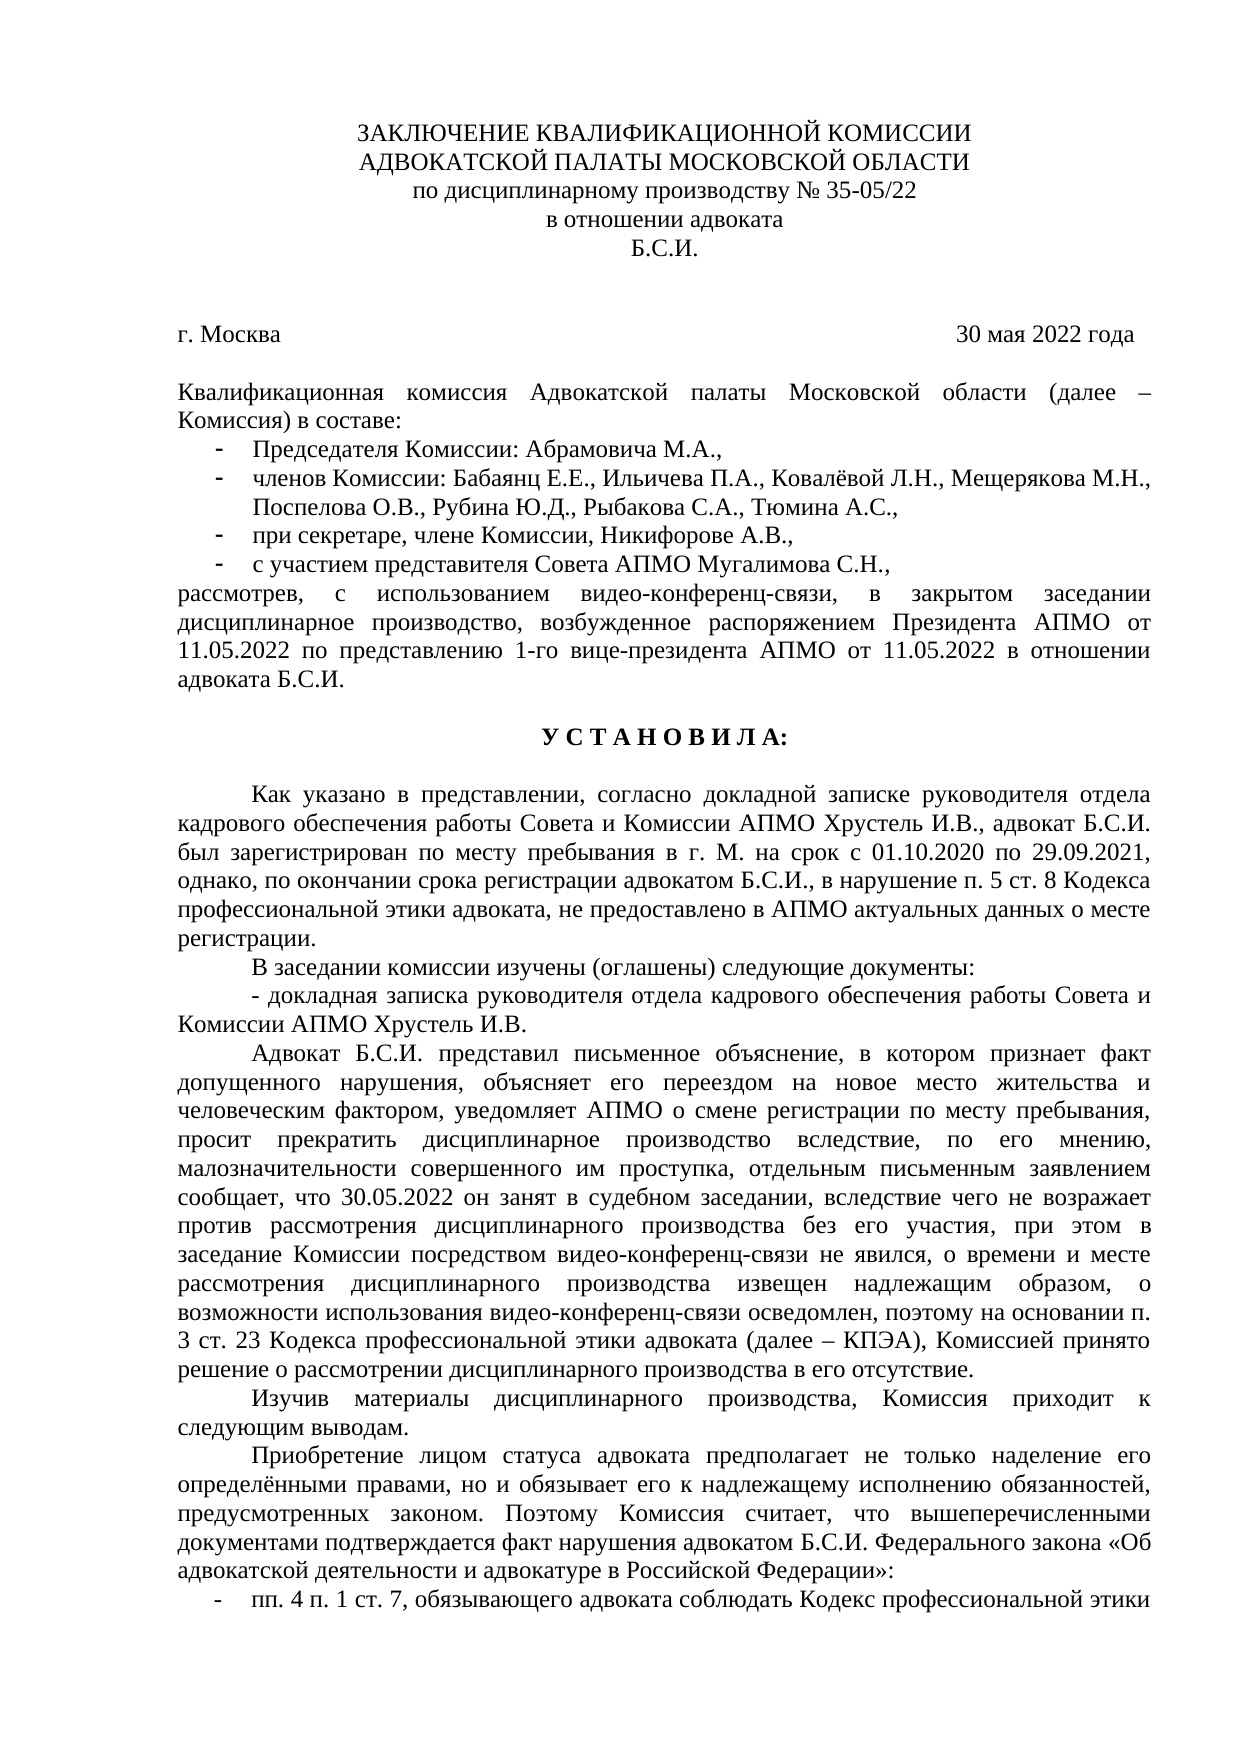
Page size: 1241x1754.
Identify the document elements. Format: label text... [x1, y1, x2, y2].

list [213, 1584, 1152, 1613]
text ЗАКЛЮЧЕНИЕ КВАЛИФИКАЦИОННОЙ КОМИССИИ [177, 118, 1152, 147]
list членов Комиссии: Бабаянц Е.Е., Ильичева П.А., Ковалёвой Л.Н., Мещерякова М.Н., Поспелова О.В., Рубина Ю.Д., Рыбакова С.А., Тюмина А.С., [215, 463, 1152, 521]
text по дисциплинарному производству № 35-05/22 [177, 176, 1152, 204]
text АДВОКАТСКОЙ ПАЛАТЫ МОСКОВСКОЙ ОБЛАСТИ [177, 147, 1152, 176]
list с участием представителя Совета АПМО Мугалимова С.Н., [215, 549, 1152, 578]
text Изучив материалы дисциплинарного производства, Комиссия приходит к следующим выводам. [177, 1383, 1152, 1441]
text Приобретение лицом статуса адвоката предполагает не только наделение его определёнными правами, но и обязывает его к надлежащему исполнению обязанностей, предусмотренных законом. Поэтому Комиссия считает, что вышеперечисленными документами подтверждается факт нарушения адвокатом Б.С.И. Федерального закона «Об адвокатской деятельности и адвокатуре в Российской Федерации»: [177, 1441, 1152, 1584]
list Председателя Комиссии: Абрамовича М.А., [215, 434, 1152, 463]
text Квалификационная комиссия Адвокатской палаты Московской области (далее – Комиссия) в составе: [177, 377, 1152, 434]
text г. Москва 30 мая 2022 года [177, 319, 1152, 348]
list при секретаре, члене Комиссии, Никифорове А.В., [215, 521, 1152, 549]
text рассмотрев, с использованием видео-конференц-связи, в закрытом заседании дисциплинарное производство, возбужденное распоряжением Президента АПМО от 11.05.2022 по представлению 1-го вице-президента АПМО от 11.05.2022 в отношении адвоката Б.С.И. [177, 578, 1152, 693]
text Б.С.И. [177, 233, 1152, 262]
text в отношении адвоката [177, 204, 1152, 233]
text Как указано в представлении, согласно докладной записке руководителя отдела кадрового обеспечения работы Совета и Комиссии АПМО Хрустель И.В., адвокат Б.С.И. был зарегистрирован по месту пребывания в г. М. на срок с 01.10.2020 по 29.09.2021, однако, по окончании срока регистрации адвокатом Б.С.И., в нарушение п. 5 ст. 8 Кодекса профессиональной этики адвоката, не предоставлено в АПМО актуальных данных о месте регистрации. [177, 779, 1152, 952]
text Адвокат Б.С.И. представил письменное объяснение, в котором признает факт допущенного нарушения, объясняет его переездом на новое место жительства и человеческим фактором, уведомляет АПМО о смене регистрации по месту пребывания, просит прекратить дисциплинарное производство вследствие, по его мнению, малозначительности совершенного им проступка, отдельным письменным заявлением сообщает, что 30.05.2022 он занят в судебном заседании, вследствие чего не возражает против рассмотрения дисциплинарного производства без его участия, при этом в заседание Комиссии посредством видео-конференц-связи не явился, о времени и месте рассмотрения дисциплинарного производства извещен надлежащим образом, о возможности использования видео-конференц-связи осведомлен, поэтому на основании п. 3 ст. 23 Кодекса профессиональной этики адвоката (далее – КПЭА), Комиссией принято решение о рассмотрении дисциплинарного производства в его отсутствие. [177, 1038, 1152, 1383]
text У С Т А Н О В И Л А: [177, 722, 1152, 751]
text В заседании комиссии изучены (оглашены) следующие документы: [177, 952, 1152, 981]
text - докладная записка руководителя отдела кадрового обеспечения работы Совета и Комиссии АПМО Хрустель И.В. [177, 981, 1152, 1038]
